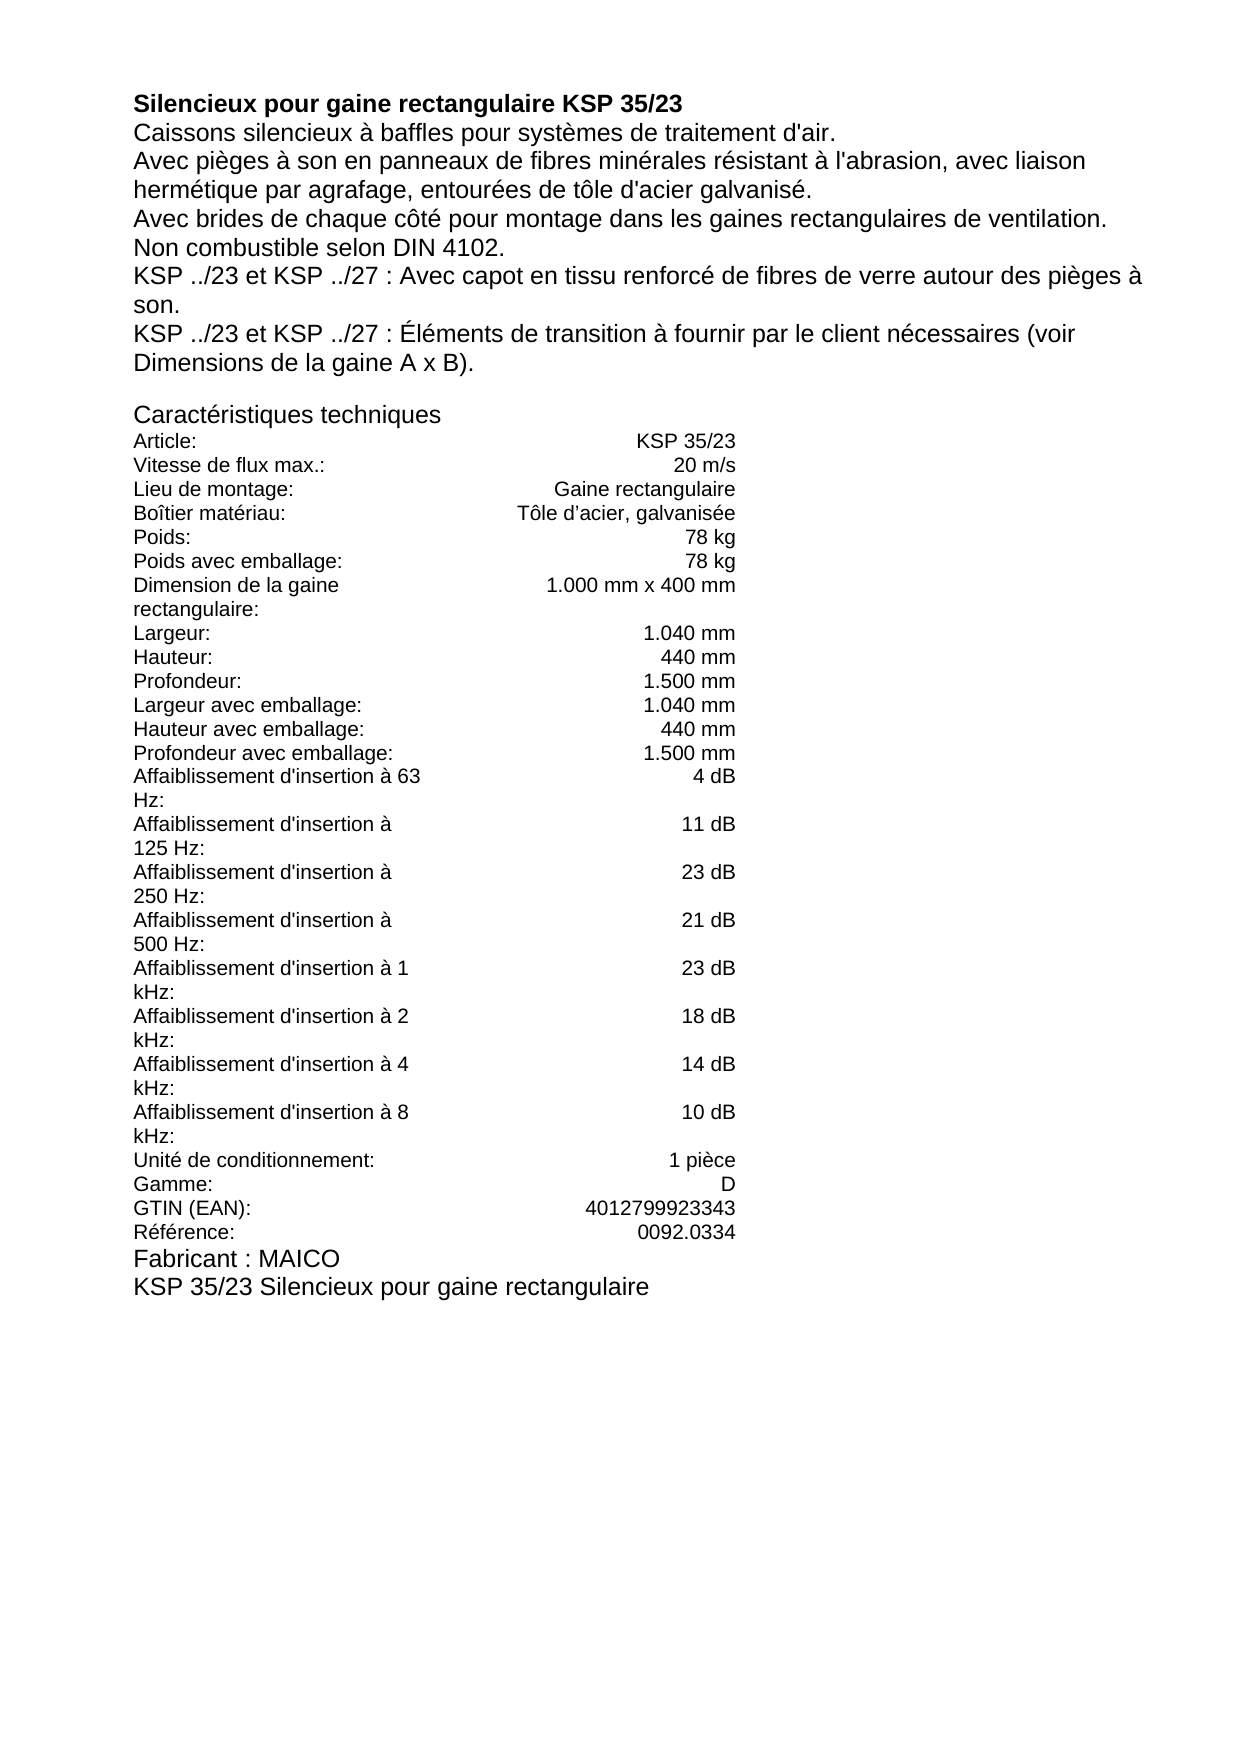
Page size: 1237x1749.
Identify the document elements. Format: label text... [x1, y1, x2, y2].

text Non combustible selon DIN 4102. [133, 232, 1148, 261]
table_header Article: [122, 429, 434, 453]
table_cell Lieu de montage: [122, 477, 434, 501]
text KSP ../23 et KSP ../27 : Éléments de transition à fournir par le client nécessaires (voir Dimensions de la gaine A x B). [133, 319, 1148, 376]
text Avec pièges à son en panneaux de fibres minérales résistant à l'abrasion, avec liaison hermétique par agrafage, entourées de tôle d'acier galvanisé. [133, 146, 1148, 204]
table_cell 18 dB [434, 1004, 747, 1052]
table_cell Largeur: [122, 621, 434, 644]
table_cell Gamme: [122, 1172, 434, 1196]
table_cell 440 mm [434, 716, 747, 740]
table_cell Référence: [122, 1220, 434, 1243]
text KSP ../23 et KSP ../27 : Avec capot en tissu renforcé de fibres de verre autour des pièges à son. [133, 261, 1148, 319]
table_cell 14 dB [434, 1052, 747, 1100]
table_cell Affaiblissement d'insertion à 500 Hz: [122, 908, 434, 956]
table_cell Poids avec emballage: [122, 549, 434, 573]
table_cell 10 dB [434, 1100, 747, 1148]
table_cell Profondeur avec emballage: [122, 740, 434, 764]
table_cell 1 pièce [434, 1148, 747, 1172]
table_cell Boîtier matériau: [122, 501, 434, 525]
table_cell Hauteur avec emballage: [122, 716, 434, 740]
table_cell 23 dB [434, 956, 747, 1004]
text Avec brides de chaque côté pour montage dans les gaines rectangulaires de ventilation. [133, 204, 1148, 232]
table_cell Affaiblissement d'insertion à 1 kHz: [122, 956, 434, 1004]
text Fabricant : MAICO [133, 1243, 1148, 1272]
table_cell Affaiblissement d'insertion à 2 kHz: [122, 1004, 434, 1052]
table_cell 1.500 mm [434, 669, 747, 692]
text Caissons silencieux à baffles pour systèmes de traitement d'air. [133, 117, 1148, 146]
table_cell 4 dB [434, 764, 747, 812]
table_cell GTIN (EAN): [122, 1196, 434, 1219]
table_cell Affaiblissement d'insertion à 125 Hz: [122, 812, 434, 860]
table_cell 78 kg [434, 525, 747, 549]
table_cell Unité de conditionnement: [122, 1148, 434, 1172]
text Silencieux pour gaine rectangulaire KSP 35/23 [133, 89, 1148, 117]
table_cell 440 mm [434, 645, 747, 668]
table_cell Tôle d’acier, galvanisée [434, 501, 747, 525]
table_cell Profondeur: [122, 669, 434, 692]
table_cell Vitesse de flux max.: [122, 453, 434, 477]
table_cell Hauteur: [122, 645, 434, 668]
table_cell 1.000 mm x 400 mm [434, 573, 747, 621]
table_cell 1.500 mm [434, 740, 747, 764]
table_header KSP 35/23 [434, 429, 747, 453]
table_cell D [434, 1172, 747, 1196]
table_cell Affaiblissement d'insertion à 8 kHz: [122, 1100, 434, 1148]
table_cell Poids: [122, 525, 434, 549]
table_cell 1.040 mm [434, 621, 747, 644]
table_cell 1.040 mm [434, 693, 747, 716]
table_cell 4012799923343 [434, 1196, 747, 1219]
table_cell Affaiblissement d'insertion à 63 Hz: [122, 764, 434, 812]
table_cell 21 dB [434, 908, 747, 956]
text Caractéristiques techniques [133, 400, 1148, 429]
text KSP 35/23 Silencieux pour gaine rectangulaire [133, 1272, 1148, 1301]
table_cell 23 dB [434, 860, 747, 908]
table_cell Affaiblissement d'insertion à 250 Hz: [122, 860, 434, 908]
table_cell 11 dB [434, 812, 747, 860]
table_cell Gaine rectangulaire [434, 477, 747, 501]
table_cell Affaiblissement d'insertion à 4 kHz: [122, 1052, 434, 1100]
table_cell Largeur avec emballage: [122, 693, 434, 716]
table_cell Dimension de la gaine rectangulaire: [122, 573, 434, 621]
table_cell 0092.0334 [434, 1220, 747, 1243]
table_cell 78 kg [434, 549, 747, 573]
table_cell 20 m/s [434, 453, 747, 477]
